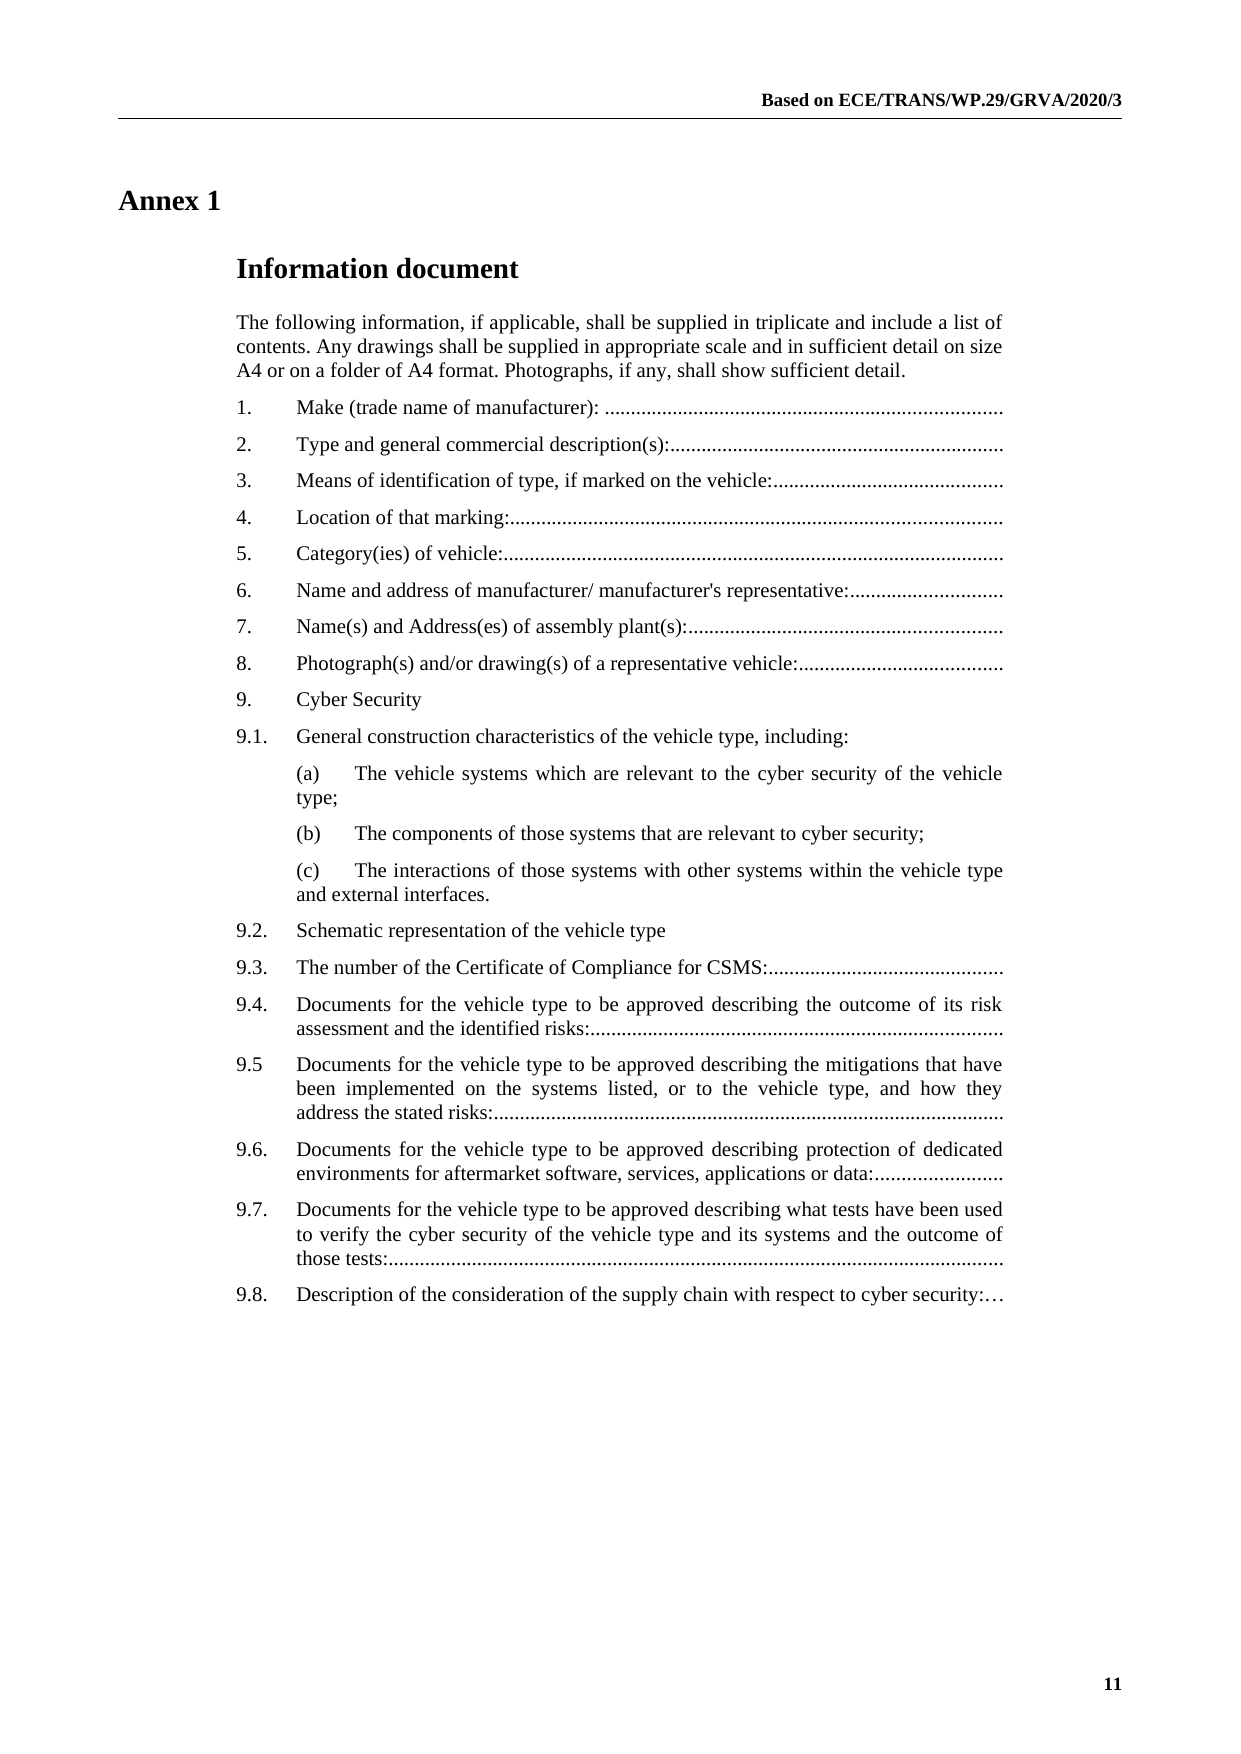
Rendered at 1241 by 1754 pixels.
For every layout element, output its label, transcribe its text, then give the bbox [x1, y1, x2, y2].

text 4. Location of that marking: [236, 504, 1004, 529]
text 9.4. Documents for the vehicle type to be approved describing the outcome of its risk assessment and the identified risks: [236, 991, 1004, 1039]
text 9.2. Schematic representation of the vehicle type [236, 918, 1004, 942]
text 9. Cyber Security [236, 687, 1004, 711]
text 9.7. Documents for the vehicle type to be approved describing what tests have been used to verify the cyber security of the vehicle type and its systems and the outcome of those tests: [236, 1197, 1004, 1269]
text 9.6. Documents for the vehicle type to be approved describing protection of dedicated environments for aftermarket software, services, applications or data: [236, 1137, 1004, 1185]
text 9.1. General construction characteristics of the vehicle type, including: [236, 724, 1004, 748]
text (c) The interactions of those systems with other systems within the vehicle type and external interfaces. [296, 858, 1004, 906]
text 5. Category(ies) of vehicle: [236, 541, 1004, 565]
text The following information, if applicable, shall be supplied in triplicate and include a list of contents. Any drawings shall be supplied in appropriate scale and in sufficient detail on size A4 or on a folder of A4 format. Photographs, if any, shall show sufficient detail. [236, 310, 1004, 382]
text (a) The vehicle systems which are relevant to the cyber security of the vehicle type; [296, 761, 1004, 809]
text Information document [118, 254, 1004, 285]
text 7. Name(s) and Address(es) of assembly plant(s): [236, 614, 1004, 638]
text 9.8. Description of the consideration of the supply chain with respect to cyber security: [236, 1282, 1004, 1306]
text 3. Means of identification of type, if marked on the vehicle: [236, 468, 1004, 492]
text 8. Photograph(s) and/or drawing(s) of a representative vehicle: [236, 651, 1004, 675]
text 9.3. The number of the Certificate of Compliance for CSMS: [236, 955, 1004, 979]
text 1. Make (trade name of manufacturer): [236, 395, 1004, 419]
text (b) The components of those systems that are relevant to cyber security; [296, 821, 1004, 845]
text 6. Name and address of manufacturer/ manufacturer's representative: [236, 578, 1004, 602]
text 9.5 Documents for the vehicle type to be approved describing the mitigations that have been implemented on the systems listed, or to the vehicle type, and how they address the stated risks: [236, 1052, 1004, 1124]
text 2. Type and general commercial description(s): [236, 431, 1004, 456]
text Annex 1 [118, 185, 1004, 216]
